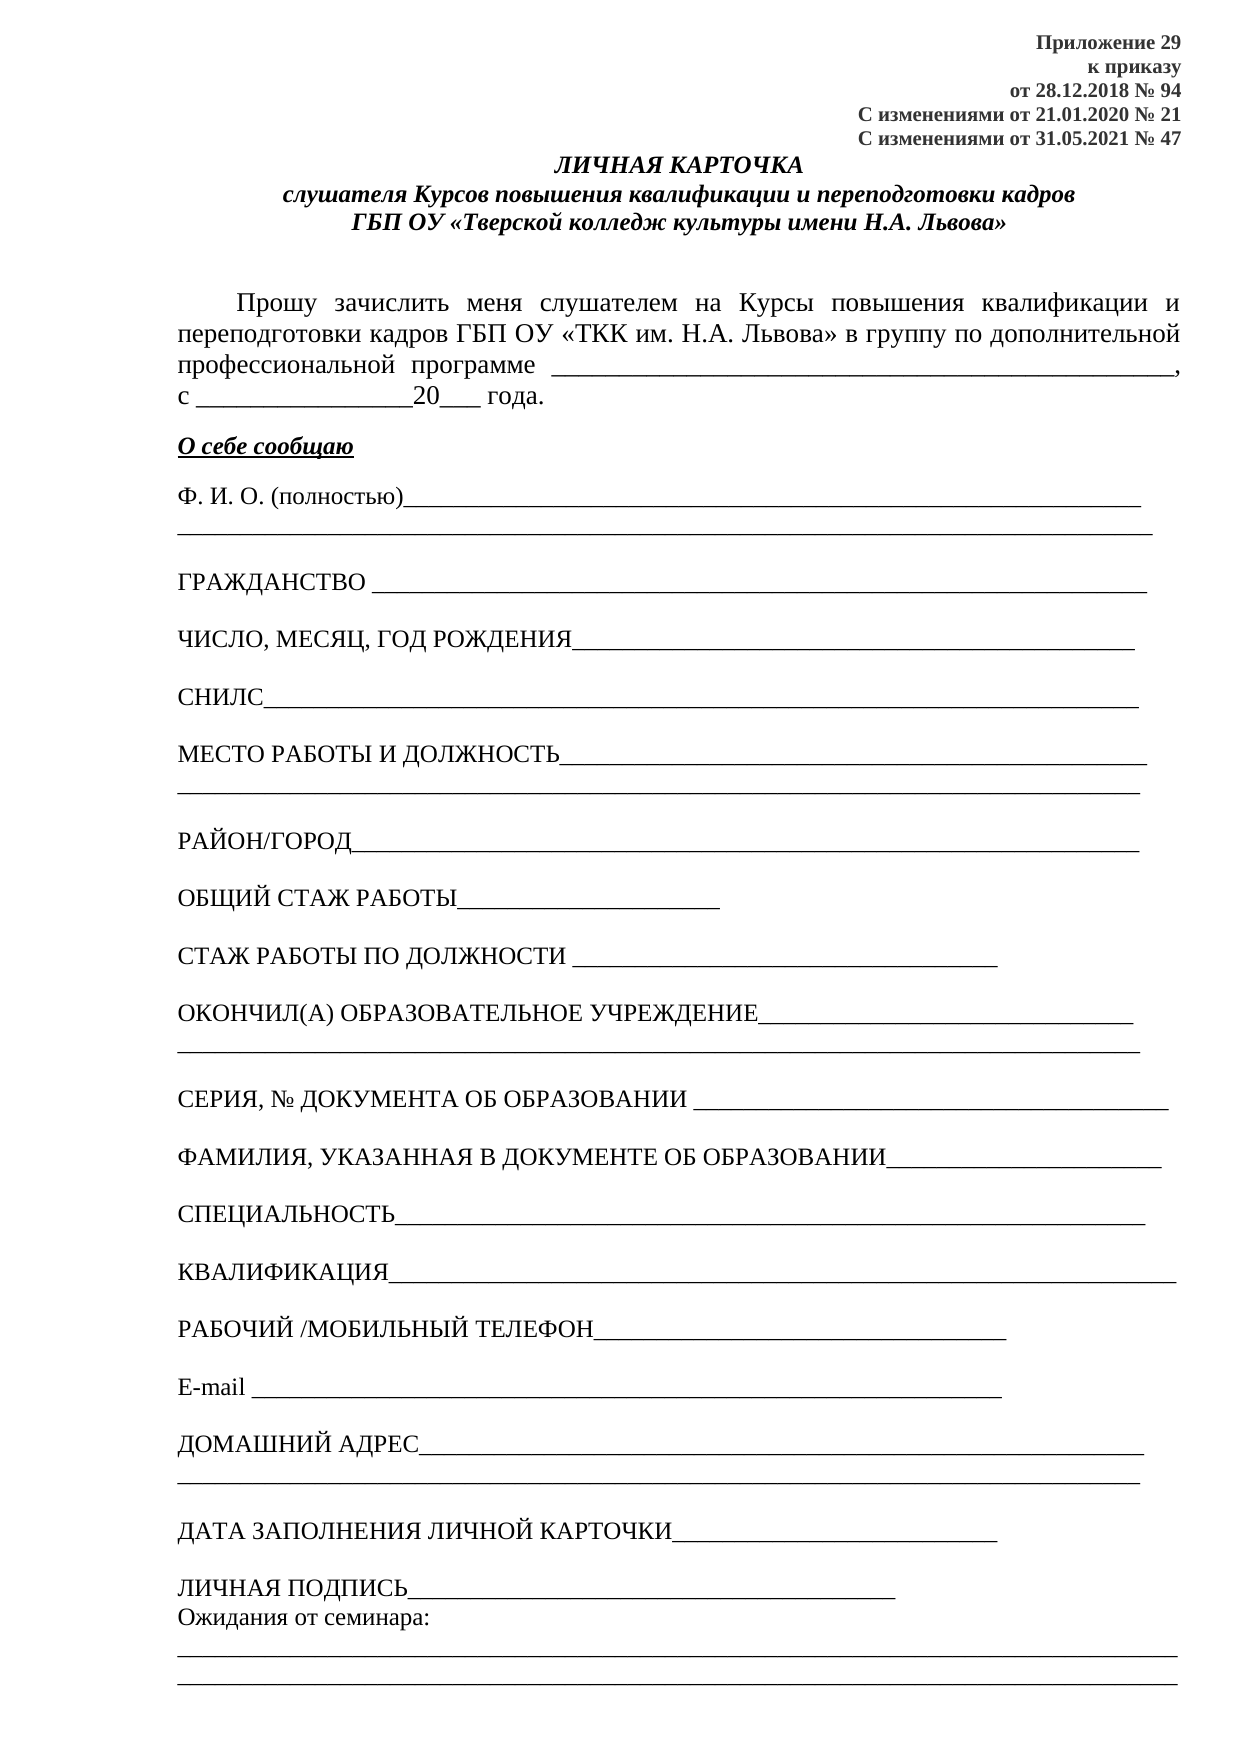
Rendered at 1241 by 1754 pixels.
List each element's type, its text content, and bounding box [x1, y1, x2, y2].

text ФАМИЛИЯ, УКАЗАННАЯ В ДОКУМЕНТЕ ОБ ОБРАЗОВАНИИ______________________ [177, 1142, 1181, 1171]
text СЕРИЯ, № ДОКУМЕНТА ОБ ОБРАЗОВАНИИ ______________________________________ [177, 1084, 1181, 1113]
text ______________________________________________________________________________ [177, 509, 1181, 538]
text Ф. И. О. (полностью)___________________________________________________________ [177, 481, 1181, 509]
text ГБП ОУ «Тверской колледж культуры имени Н.А. Львова» [177, 207, 1181, 236]
text МЕСТО РАБОТЫ И ДОЛЖНОСТЬ_______________________________________________ [177, 739, 1181, 768]
text от 28.12.2018 № 94 [177, 78, 1181, 102]
text КВАЛИФИКАЦИЯ_______________________________________________________________ [177, 1257, 1181, 1286]
text ОБЩИЙ СТАЖ РАБОТЫ_____________________ [177, 883, 1181, 912]
text РАЙОН/ГОРОД_______________________________________________________________ [177, 826, 1181, 854]
text ОКОНЧИЛ(А) ОБРАЗОВАТЕЛЬНОЕ УЧРЕЖДЕНИЕ______________________________ [177, 998, 1181, 1027]
text ЛИЧНАЯ ПОДПИСЬ_______________________________________ [177, 1573, 1181, 1602]
text _____________________________________________________________________________ [177, 1458, 1181, 1487]
text ЧИСЛО, МЕСЯЦ, ГОД РОЖДЕНИЯ_____________________________________________ [177, 624, 1181, 653]
text СНИЛС______________________________________________________________________ [177, 682, 1181, 711]
text ГРАЖДАНСТВО ______________________________________________________________ [177, 567, 1181, 596]
text ДАТА ЗАПОЛНЕНИЯ ЛИЧНОЙ КАРТОЧКИ__________________________ [177, 1516, 1181, 1544]
text С изменениями от 31.05.2021 № 47 [177, 126, 1181, 150]
text О себе сообщаю [177, 431, 1181, 460]
text к приказу [177, 54, 1181, 78]
text Ожидания от семинара: ________________________________________________________________________________________________________________________________________________________________ [177, 1602, 1181, 1688]
text Приложение 29 [177, 29, 1181, 54]
text E-mail ____________________________________________________________ [177, 1372, 1181, 1401]
text _____________________________________________________________________________ [177, 1027, 1181, 1056]
text С изменениями от 21.01.2020 № 21 [177, 102, 1181, 126]
text ДОМАШНИЙ АДРЕС__________________________________________________________ [177, 1429, 1181, 1458]
text СПЕЦИАЛЬНОСТЬ____________________________________________________________ [177, 1199, 1181, 1228]
text Прошу зачислить меня слушателем на Курсы повышения квалификации и переподготовки кадров ГБП ОУ «ТКК им. Н.А. Львова» в группу по дополнительной профессиональной программе ______________________________________________, с ________________20___ года. [177, 286, 1181, 410]
text слушателя Курсов повышения квалификации и переподготовки кадров [177, 179, 1181, 207]
text _____________________________________________________________________________ [177, 768, 1181, 797]
text СТАЖ РАБОТЫ ПО ДОЛЖНОСТИ __________________________________ [177, 941, 1181, 969]
text ЛИЧНАЯ КАРТОЧКА [177, 150, 1181, 179]
text РАБОЧИЙ /МОБИЛЬНЫЙ ТЕЛЕФОН_________________________________ [177, 1314, 1181, 1343]
